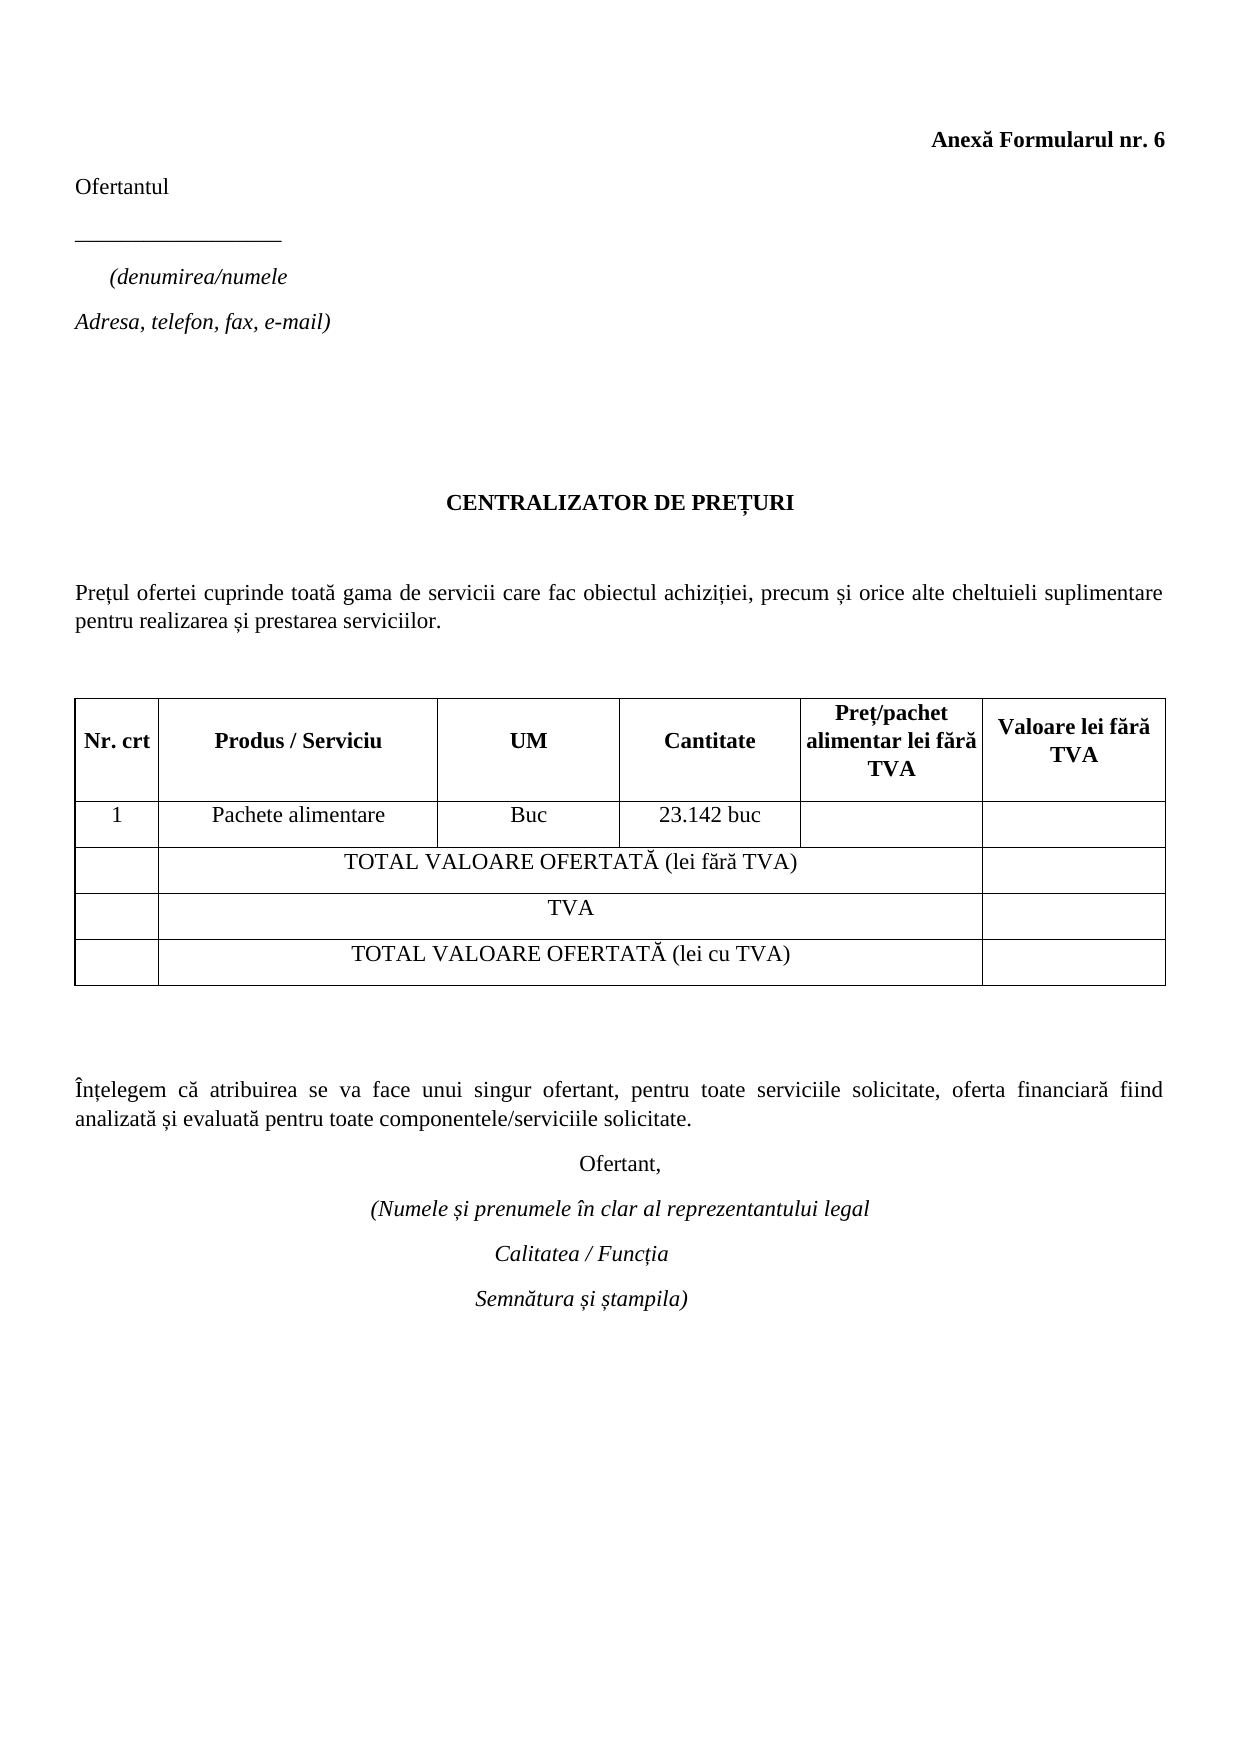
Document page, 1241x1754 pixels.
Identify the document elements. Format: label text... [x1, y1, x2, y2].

text Anexă Formularul nr. 6 [75, 126, 1165, 152]
text Semnătura și ștampila) [75, 1285, 1088, 1312]
table_header UM [438, 699, 619, 801]
text Ofertantul [75, 173, 1165, 199]
table_header Nr. crt [76, 699, 158, 801]
table_cell [983, 802, 1165, 847]
table_header Cantitate [620, 699, 800, 801]
table_cell [983, 848, 1165, 893]
table_cell [801, 802, 982, 847]
text Înțelegem că atribuirea se va face unui singur ofertant, pentru toate serviciile solicitate, oferta financiară fiind analizată și evaluată pentru toate componentele/serviciile solicitate. [75, 1076, 1165, 1131]
table_header Produs / Serviciu [159, 699, 437, 801]
table_cell [983, 894, 1165, 939]
table_cell Buc [438, 802, 619, 847]
text Ofertant, [75, 1150, 1165, 1176]
table_cell TVA [159, 894, 982, 939]
text Prețul ofertei cuprinde toată gama de servicii care fac obiectul achiziției, precum și orice alte cheltuieli suplimentare pentru realizarea și prestarea serviciilor. [75, 579, 1165, 634]
table_cell [76, 894, 158, 939]
table_cell 23.142 buc [620, 802, 800, 847]
text (Numele și prenumele în clar al reprezentantului legal [75, 1195, 1165, 1221]
table_cell [76, 940, 158, 985]
table_cell Pachete alimentare [159, 802, 437, 847]
table_cell 1 [76, 802, 158, 847]
table_cell TOTAL VALOARE OFERTATĂ (lei cu TVA) [159, 940, 982, 985]
text Calitatea / Funcția [75, 1240, 1088, 1266]
table_cell [76, 848, 158, 893]
table_cell TOTAL VALOARE OFERTATĂ (lei fără TVA) [159, 848, 982, 893]
table_cell [983, 940, 1165, 985]
text (denumirea/numele [75, 263, 1165, 289]
table_header Preț/pachet alimentar lei fără TVA [801, 699, 982, 801]
text __________________ [75, 218, 1165, 244]
table_header Valoare lei fără TVA [983, 699, 1165, 801]
text Adresa, telefon, fax, e-mail) [75, 308, 1165, 334]
text CENTRALIZATOR DE PREȚURI [75, 489, 1165, 515]
